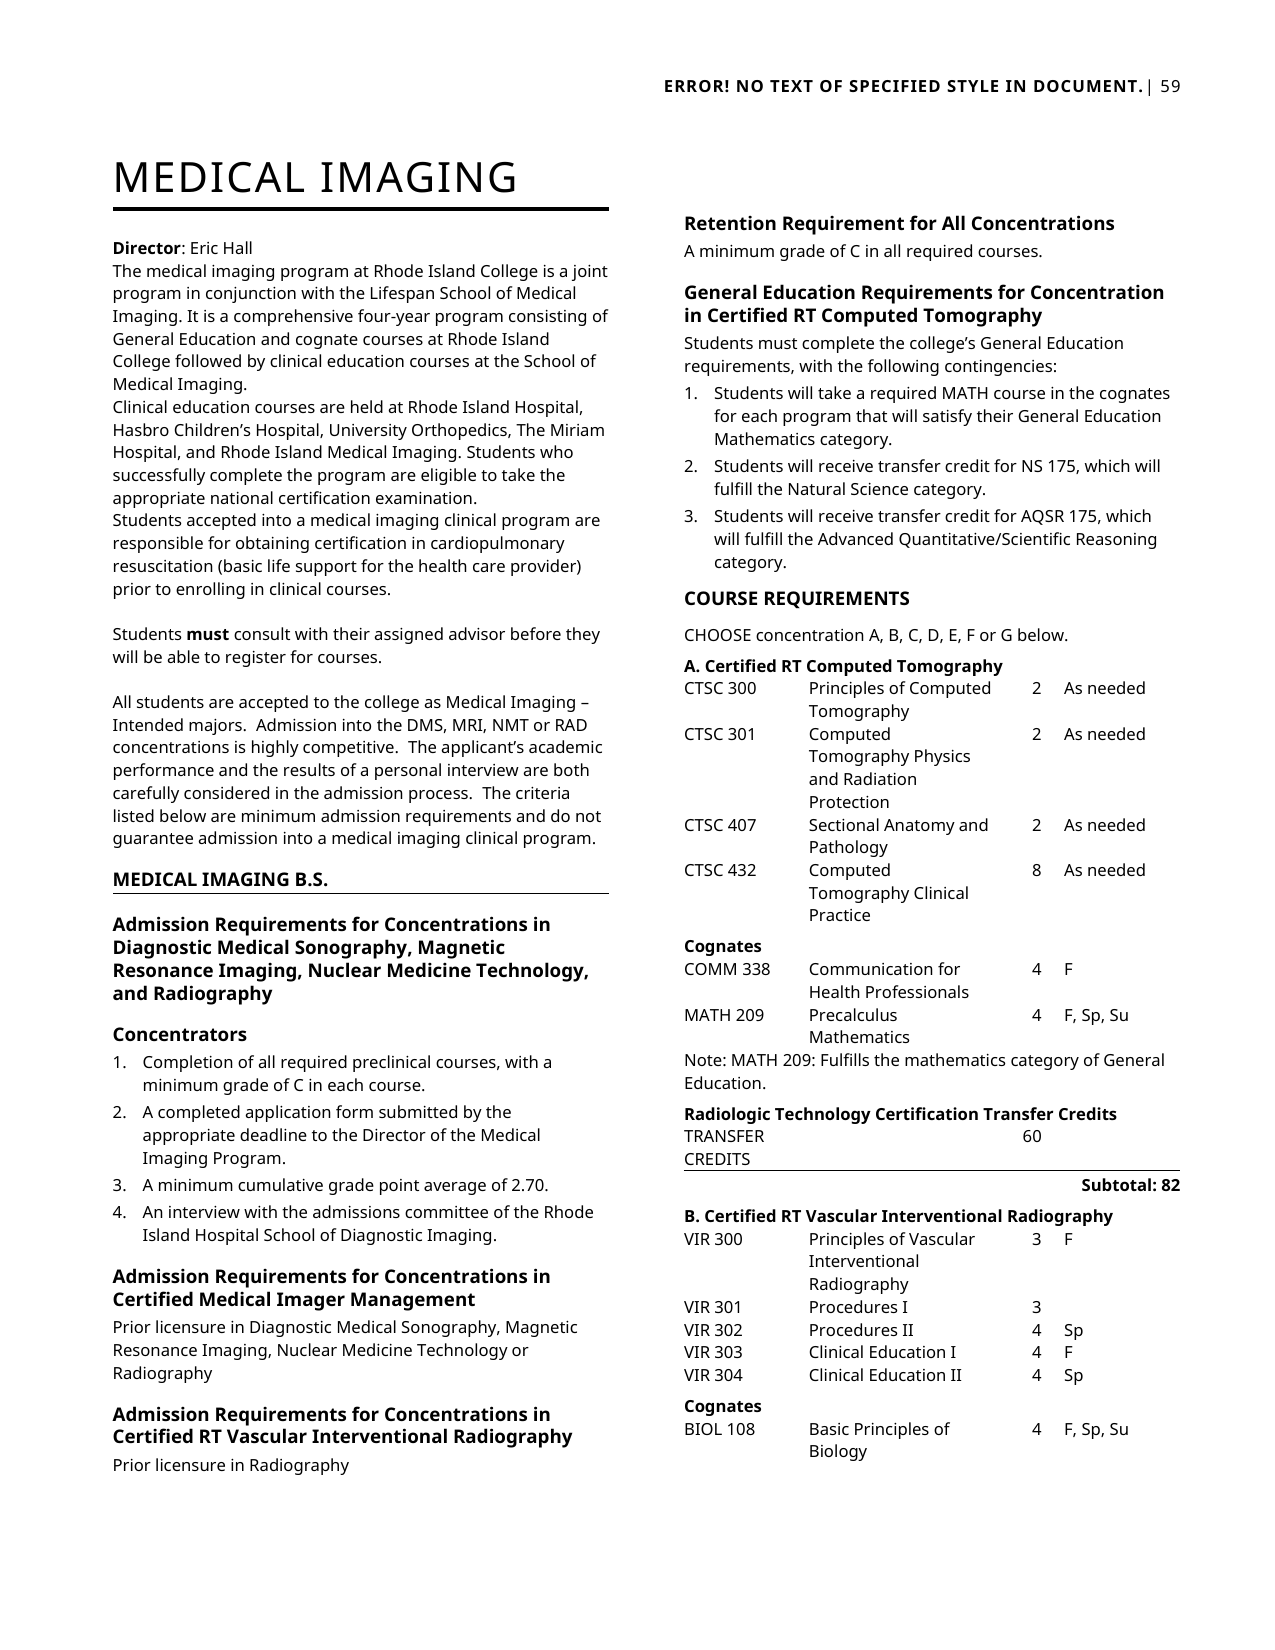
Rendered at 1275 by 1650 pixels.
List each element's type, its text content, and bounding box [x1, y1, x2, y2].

text Admission Requirements for Concentrations in Certified Medical Imager Management [112, 1265, 609, 1311]
text CHOOSE concentration A, B, C, D, E, F or G below. [684, 623, 1180, 646]
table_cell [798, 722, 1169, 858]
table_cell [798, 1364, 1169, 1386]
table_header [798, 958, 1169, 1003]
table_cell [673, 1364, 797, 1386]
text 3. Students will receive transfer credit for AQSR 175, which will fulfill the Advanced Quantitative/Scientific Reasoning category. [684, 504, 1180, 573]
text Retention Requirement for All Concentrations [684, 212, 1180, 235]
text Students must complete the college’s General Education requirements, with the following contingencies: [684, 331, 1180, 377]
text 1. Completion of all required preclinical courses, with a minimum grade of C in each course. [112, 1051, 609, 1096]
text 3. A minimum cumulative grade point average of 2.70. [112, 1173, 609, 1196]
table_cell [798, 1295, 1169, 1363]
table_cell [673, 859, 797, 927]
text Subtotal: 82 [684, 1171, 1180, 1196]
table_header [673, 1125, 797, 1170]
text Prior licensure in Diagnostic Medical Sonography, Magnetic Resonance Imaging, Nuclear Medicine Technology or Radiography [112, 1315, 609, 1384]
subtitle Medical Imaging [112, 148, 609, 211]
subtitle Cognates [684, 935, 1180, 958]
text 1. Students will take a required MATH course in the cognates for each program that will satisfy their General Education Mathematics category. [684, 381, 1180, 450]
text A minimum grade of C in all required courses. [684, 239, 1180, 262]
subtitle Medical Imaging B.S. [112, 868, 609, 894]
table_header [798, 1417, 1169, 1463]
subtitle Course Requirements [684, 585, 1180, 610]
subtitle B. Certified RT Vascular Interventional Radiography [684, 1204, 1180, 1227]
text 4. An interview with the admissions committee of the Rhode Island Hospital School of Diagnostic Imaging. [112, 1201, 609, 1246]
text Admission Requirements for Concentrations in Certified RT Vascular Interventional Radiography [112, 1403, 609, 1448]
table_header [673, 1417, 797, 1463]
text Admission Requirements for Concentrations in Diagnostic Medical Sonography, Magnetic Resonance Imaging, Nuclear Medicine Technology, and Radiography [112, 913, 609, 1005]
text 2. Students will receive transfer credit for NS 175, which will fulfill the Natural Science category. [684, 454, 1180, 500]
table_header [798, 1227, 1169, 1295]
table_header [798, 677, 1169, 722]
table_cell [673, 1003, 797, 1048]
subtitle A. Certified RT Computed Tomography [684, 654, 1180, 677]
subtitle Radiologic Technology Certification Transfer Credits [684, 1102, 1180, 1125]
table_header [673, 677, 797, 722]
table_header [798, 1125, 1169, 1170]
subtitle Cognates [684, 1394, 1180, 1417]
text 2. A completed application form submitted by the appropriate deadline to the Director of the Medical Imaging Program. [112, 1101, 609, 1169]
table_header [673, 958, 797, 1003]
text Prior licensure in Radiography [112, 1453, 609, 1476]
text Concentrators [112, 1023, 609, 1046]
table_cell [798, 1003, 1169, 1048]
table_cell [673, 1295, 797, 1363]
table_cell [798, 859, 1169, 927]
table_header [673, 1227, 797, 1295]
text General Education Requirements for Concentration in Certified RT Computed Tomography [684, 281, 1180, 327]
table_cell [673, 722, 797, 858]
